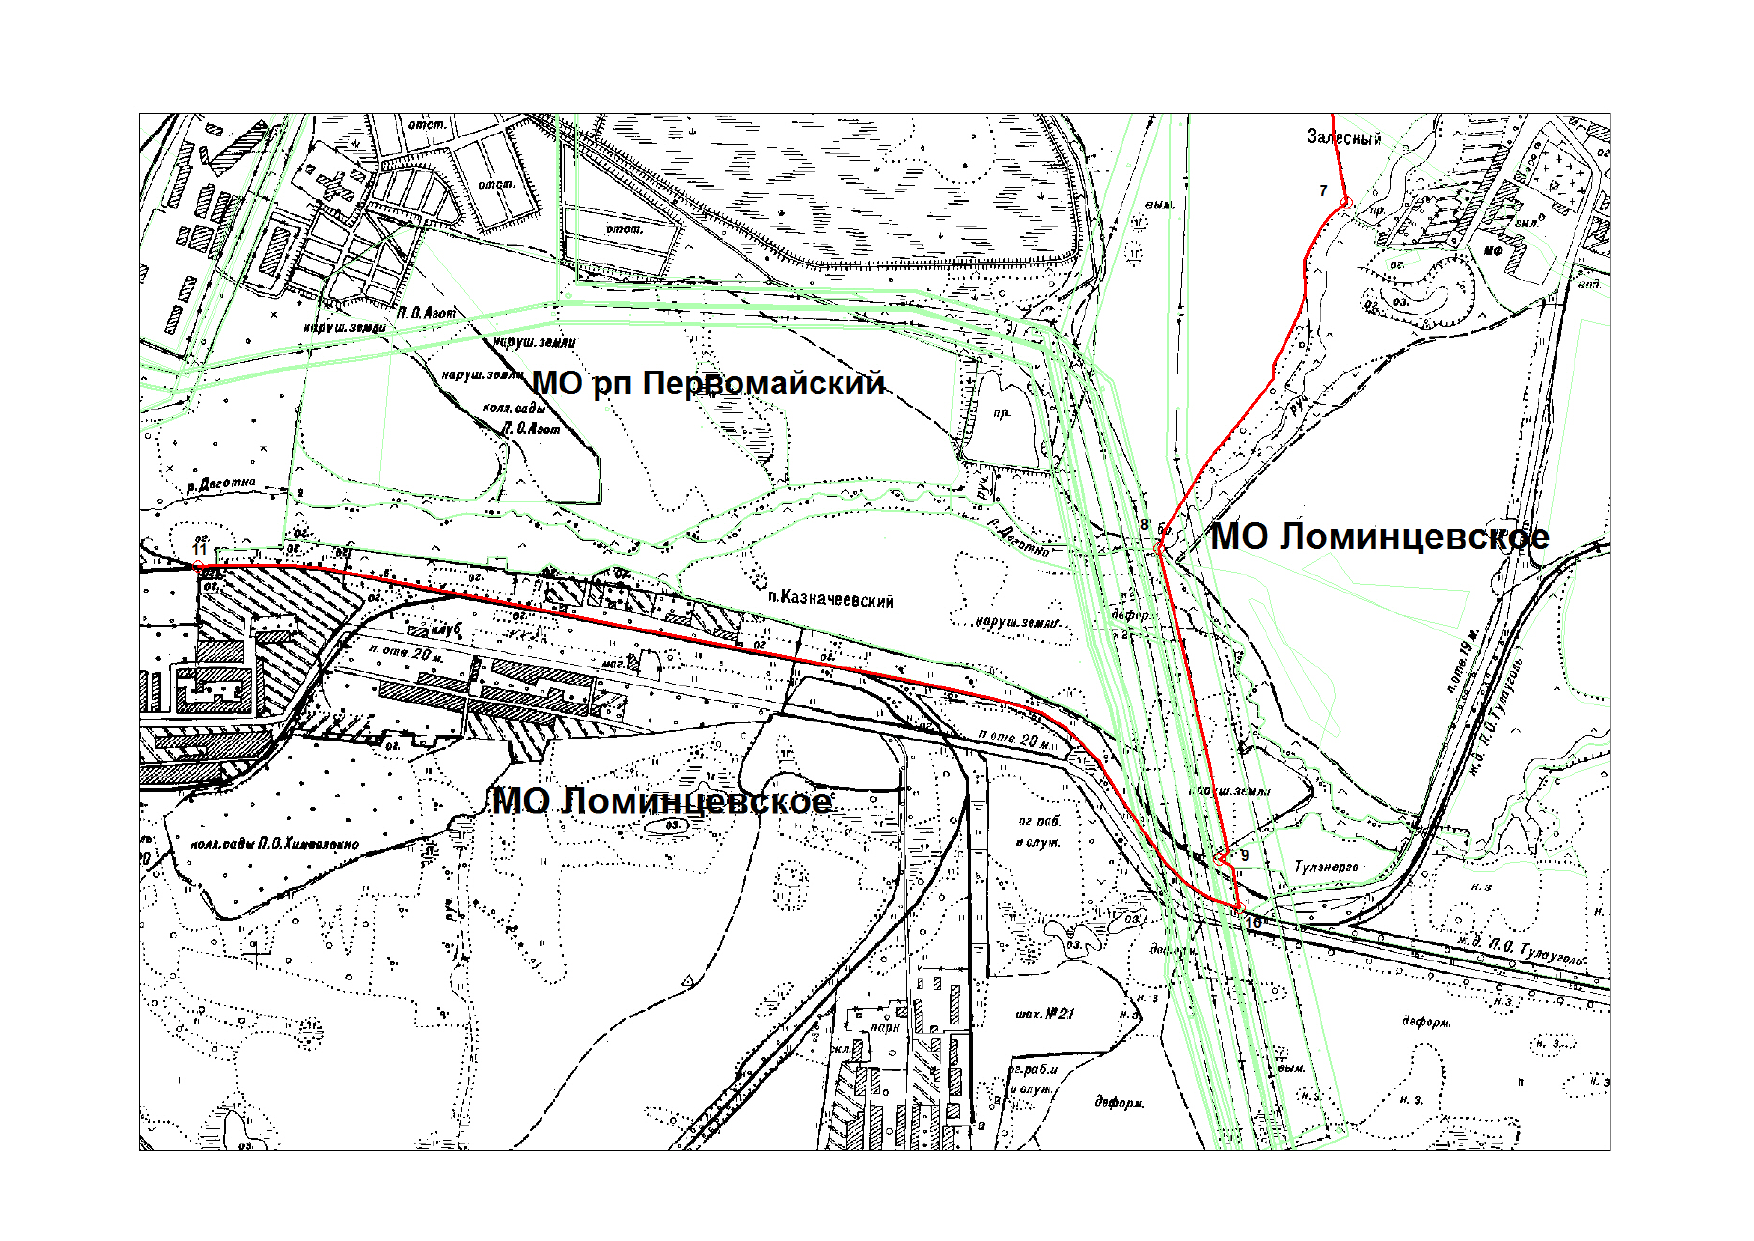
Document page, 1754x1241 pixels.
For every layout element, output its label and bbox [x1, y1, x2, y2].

picture [125, 99, 1629, 1152]
